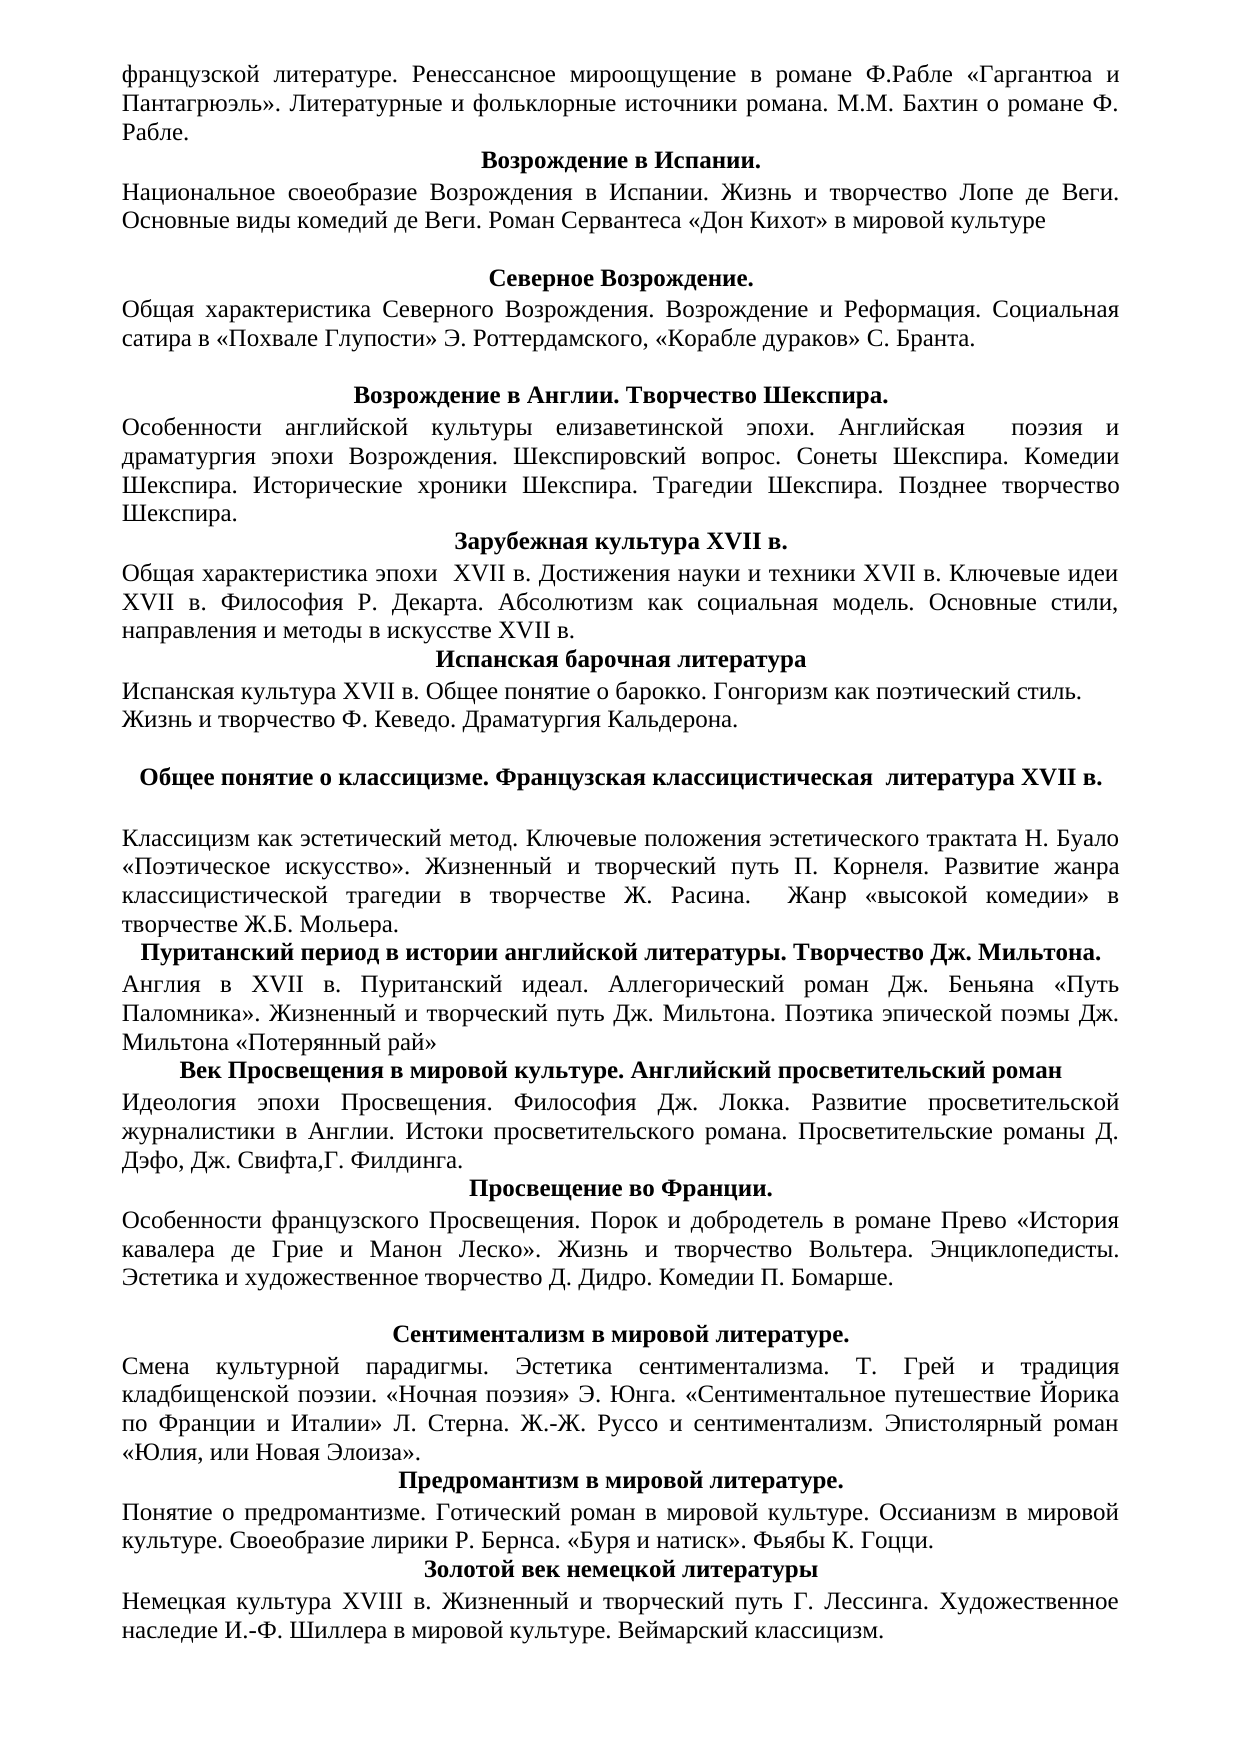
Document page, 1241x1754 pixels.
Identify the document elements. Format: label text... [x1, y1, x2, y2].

table_cell Зарубежная культура XVII в. [118, 526, 1124, 558]
table_cell Общее понятие о классицизме. Французская классицистическая литература XVII в. [118, 762, 1124, 823]
table_cell Классицизм как эстетический метод. Ключевые положения эстетического трактата Н. Буало «Поэтическое искусство». Жизненный и творческий путь П. Корнеля. Развитие жанра классицистической трагедии в творчестве Ж. Расина. Жанр «высокой комедии» в творчестве Ж.Б. Мольера. [118, 823, 1124, 937]
table_cell Национальное своеобразие Возрождения в Испании. Жизнь и творчество Лопе де Веги. Основные виды комедий де Веги. Роман Сервантеса «Дон Кихот» в мировой культуре [118, 177, 1124, 263]
table_cell Просвещение во Франции. [118, 1173, 1124, 1205]
table_cell Смена культурной парадигмы. Эстетика сентиментализма. Т. Грей и традиция кладбищенской поэзии. «Ночная поэзия» Э. Юнга. «Сентиментальное путешествие Йорика по Франции и Италии» Л. Стерна. Ж.-Ж. Руссо и сентиментализм. Эпистолярный роман «Юлия, или Новая Элоиза». [118, 1351, 1124, 1465]
table_cell Испанская барочная литература [118, 644, 1124, 676]
table_cell Сентиментализм в мировой литературе. [118, 1319, 1124, 1351]
table_cell Англия в XVII в. Пуританский идеал. Аллегорический роман Дж. Беньяна «Путь Паломника». Жизненный и творческий путь Дж. Мильтона. Поэтика эпической поэмы Дж. Мильтона «Потерянный рай» [118, 970, 1124, 1056]
table_cell Идеология эпохи Просвещения. Философия Дж. Локка. Развитие просветительской журналистики в Англии. Истоки просветительского романа. Просветительские романы Д. Дэфо, Дж. Свифта,Г. Филдинга. [118, 1087, 1124, 1173]
table_cell Золотой век немецкой литературы [118, 1555, 1124, 1586]
table_cell Предромантизм в мировой литературе. [118, 1465, 1124, 1497]
table_cell Возрождение в Испании. [118, 145, 1124, 177]
table_cell Немецкая культура XVIII в. Жизненный и творческий путь Г. Лессинга. Художественное наследие И.-Ф. Шиллера в мировой культуре. Веймарский классицизм. [118, 1586, 1124, 1661]
table_cell Понятие о предромантизме. Готический роман в мировой культуре. Оссианизм в мировой культуре. Своеобразие лирики Р. Бернса. «Буря и натиск». Фьябы К. Гоцци. [118, 1497, 1124, 1554]
table_cell Испанская культура XVII в. Общее понятие о барокко. Гонгоризм как поэтический стиль. Жизнь и творчество Ф. Кеведо. Драматургия Кальдерона. [118, 676, 1124, 762]
table_cell Общая характеристика Северного Возрождения. Возрождение и Реформация. Социальная сатира в «Похвале Глупости» Э. Роттердамского, «Корабле дураков» С. Бранта. [118, 295, 1124, 381]
table_header французской литературе. Ренессансное мироощущение в романе Ф.Рабле «Гаргантюа и Пантагрюэль». Литературные и фольклорные источники романа. М.М. Бахтин о романе Ф. Рабле. [118, 59, 1124, 145]
table_cell Северное Возрождение. [118, 263, 1124, 294]
table_cell Век Просвещения в мировой культуре. Английский просветительский роман [118, 1056, 1124, 1087]
table_cell Особенности французского Просвещения. Порок и добродетель в романе Прево «История кавалера де Грие и Манон Леско». Жизнь и творчество Вольтера. Энциклопедисты. Эстетика и художественное творчество Д. Дидро. Комедии П. Бомарше. [118, 1205, 1124, 1319]
table_cell Общая характеристика эпохи XVII в. Достижения науки и техники XVII в. Ключевые идеи XVII в. Философия Р. Декарта. Абсолютизм как социальная модель. Основные стили, направления и методы в искусстве XVII в. [118, 558, 1124, 644]
table_cell Особенности английской культуры елизаветинской эпохи. Английская поэзия и драматургия эпохи Возрождения. Шекспировский вопрос. Сонеты Шекспира. Комедии Шекспира. Исторические хроники Шекспира. Трагедии Шекспира. Позднее творчество Шекспира. [118, 412, 1124, 526]
table_cell Возрождение в Англии. Творчество Шекспира. [118, 381, 1124, 412]
table_cell Пуританский период в истории английской литературы. Творчество Дж. Мильтона. [118, 937, 1124, 969]
